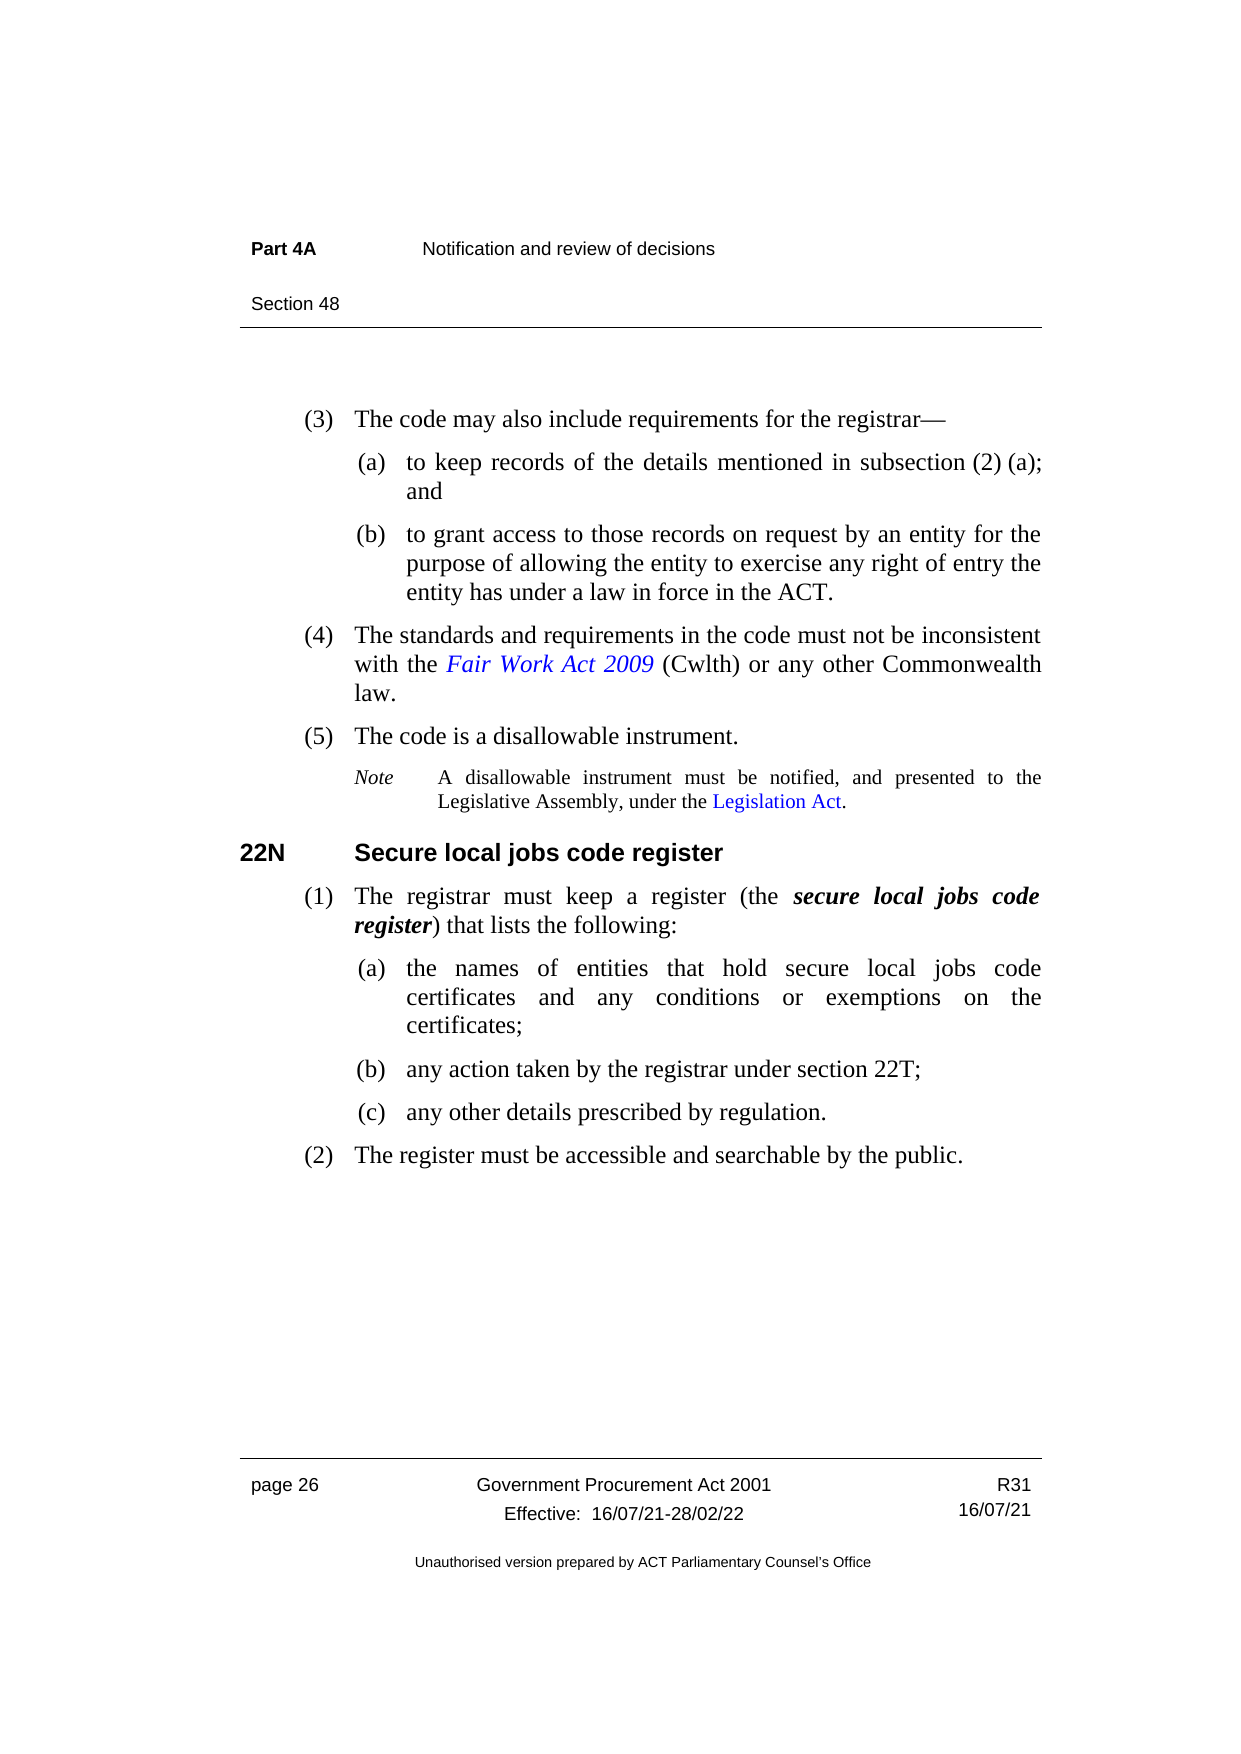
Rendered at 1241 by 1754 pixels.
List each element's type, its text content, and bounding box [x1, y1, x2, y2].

text (4) The standards and requirements in the code must not be inconsistent with the Fair Work Act 2009 (Cwlth) or any other Commonwealth law. [239, 620, 1042, 707]
text Note A disallowable instrument must be notified, and presented to the Legislative Assembly, under the Legislation Act. [354, 764, 1042, 813]
text (a) to keep records of the details mentioned in subsection (2) (a); and [239, 447, 1042, 505]
text (5) The code is a disallowable instrument. [239, 721, 1042, 750]
text (3) The code may also include requirements for the registrar— [239, 404, 1042, 433]
text (2) The register must be accessible and searchable by the public. [239, 1141, 1042, 1169]
text (b) any action taken by the registrar under section 22T; [239, 1054, 1042, 1083]
text (a) the names of entities that hold secure local jobs code certificates and any conditions or exemptions on the certificates; [239, 953, 1042, 1039]
text 22N Secure local jobs code register [239, 838, 1042, 866]
text (b) to grant access to those records on request by an entity for the purpose of allowing the entity to exercise any right of entry the entity has under a law in force in the ACT. [239, 519, 1042, 606]
text (1) The registrar must keep a register (the secure local jobs code register) that lists the following: [239, 881, 1042, 938]
text (c) any other details prescribed by regulation. [239, 1097, 1042, 1126]
